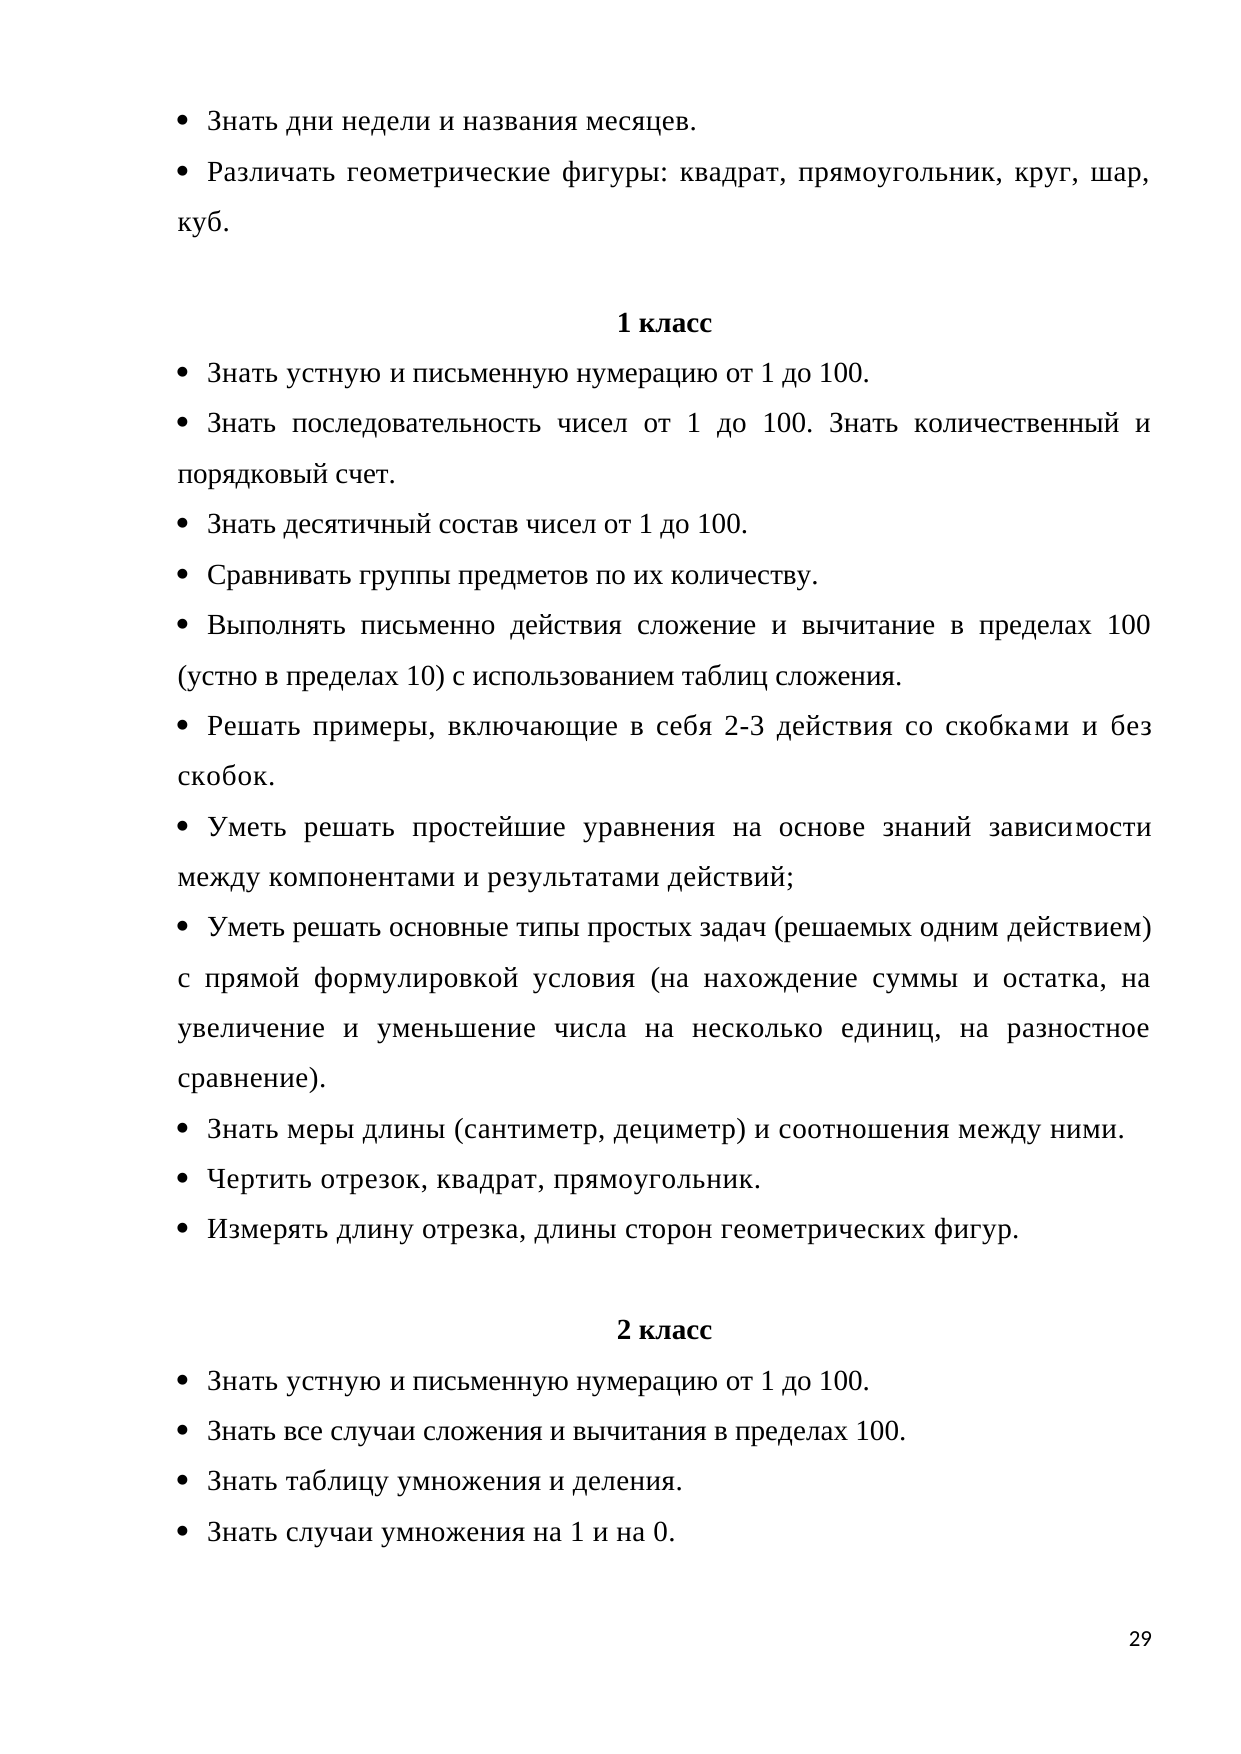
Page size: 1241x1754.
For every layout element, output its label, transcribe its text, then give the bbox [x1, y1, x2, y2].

list Выполнять письменно действия сложение и вычитание в пределах 100 (устно в пределах 10) с использованием таблиц сложения. [177, 607, 1152, 691]
list Знать меры длины (сантиметр, дециметр) и соотношения между ними. [177, 1111, 1152, 1144]
subtitle 1 класс [177, 305, 1152, 338]
list Уметь решать основные типы простых задач (решаемых одним действием) с прямой формулировкой условия (на нахождение суммы и остатка, на увеличение и уменьшение числа на несколько единиц, на разностное сравнение). [177, 909, 1152, 1094]
subtitle 2 класс [177, 1312, 1152, 1346]
list Знать устную и письменную нумерацию от 1 до 100. [177, 1363, 1152, 1396]
list Решать примеры, включающие в себя 2-3 действия со скобками и без скобок. [177, 708, 1152, 792]
list Уметь решать простейшие уравнения на основе знаний зависимости между компонентами и результатами действий; [177, 809, 1152, 893]
list Чертить отрезок, квадрат, прямоугольник. [177, 1161, 1152, 1195]
list Знать все случаи сложения и вычитания в пределах 100. [177, 1413, 1152, 1447]
list Знать десятичный состав чисел от 1 до 100. [177, 506, 1152, 540]
list Сравнивать группы предметов по их количеству. [177, 557, 1152, 590]
list Измерять длину отрезка, длины сторон геометрических фигур. [177, 1212, 1152, 1245]
list Знать последовательность чисел от 1 до 100. Знать количественный и порядковый счет. [177, 406, 1152, 489]
list Знать случаи умножения на 1 и на 0. [177, 1514, 1152, 1547]
list Знать таблицу умножения и деления. [177, 1463, 1152, 1497]
list Различать геометрические фигуры: квадрат, прямоугольник, круг, шар, куб. [177, 154, 1152, 238]
list Знать устную и письменную нумерацию от 1 до 100. [177, 355, 1152, 389]
list Знать дни недели и названия месяцев. [177, 103, 1152, 137]
